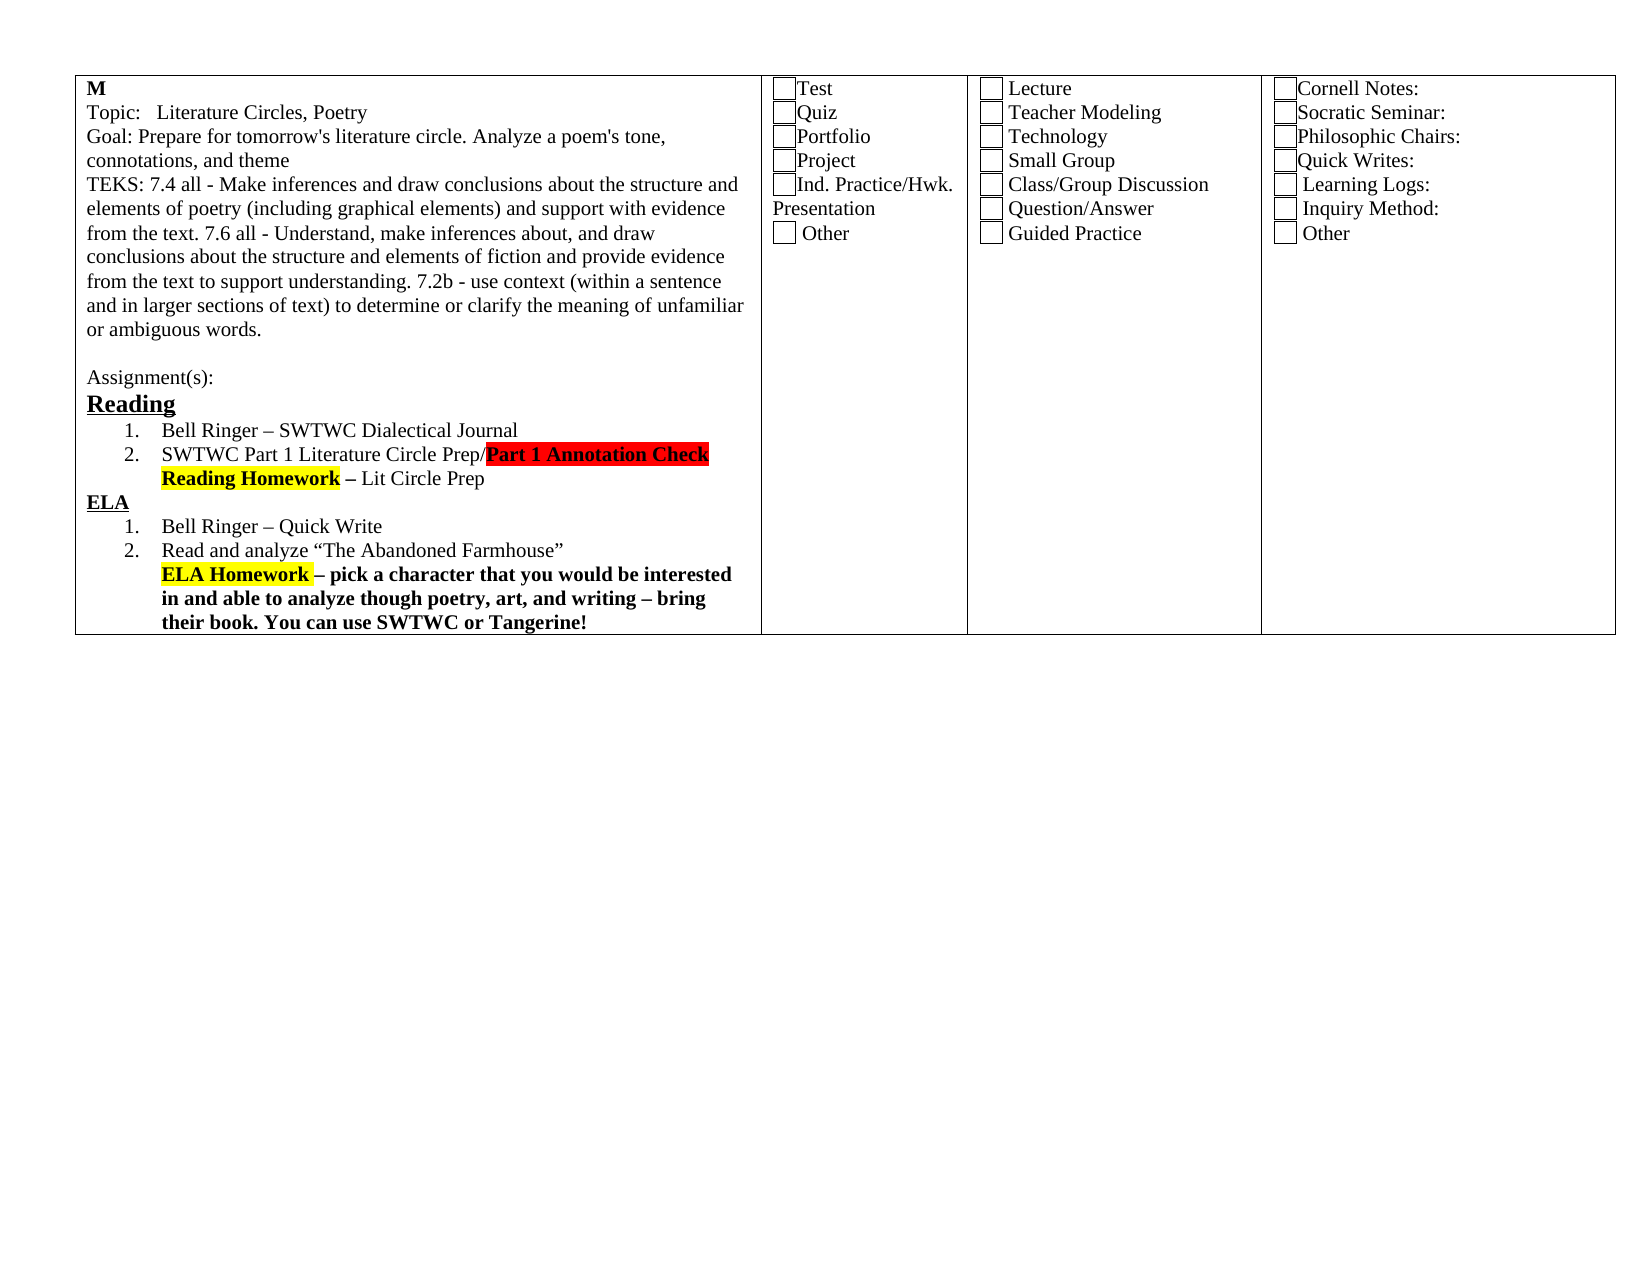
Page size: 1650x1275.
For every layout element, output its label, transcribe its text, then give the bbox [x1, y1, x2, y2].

table_cell Lecture Teacher Modeling Technology Small Group Class/Group Discussion Question/Answer Guided Practice [968, 76, 1261, 634]
table_cell M Topic: Literature Circles, Poetry Goal: Prepare for tomorrow's literature circle. Analyze a poem's tone, connotations, and theme TEKS: 7.4 all - Make inferences and draw conclusions about the structure and elements of poetry (including graphical elements) and support with evidence from the text. 7.6 all - Understand, make inferences about, and draw conclusions about the structure and elements of fiction and provide evidence from the text to support understanding. 7.2b - use context (within a sentence and in larger sections of text) to determine or clarify the meaning of unfamiliar or ambiguous words. Assignment(s): Reading Bell Ringer – SWTWC Dialectical Journal SWTWC Part 1 Literature Circle Prep/Part 1 Annotation Check Reading Homework – Lit Circle Prep ELA Bell Ringer – Quick Write Read and analyze “The Abandoned Farmhouse” ELA Homework – pick a character that you would be interested in and able to analyze though poetry, art, and writing – bring their book. You can use SWTWC or Tangerine! [76, 76, 761, 634]
table_cell Test Quiz Portfolio Project Ind. Practice/Hwk. Presentation Other [762, 76, 967, 634]
table_cell Cornell Notes: Socratic Seminar: Philosophic Chairs: Quick Writes: Learning Logs: Inquiry Method: Other [1262, 76, 1615, 634]
